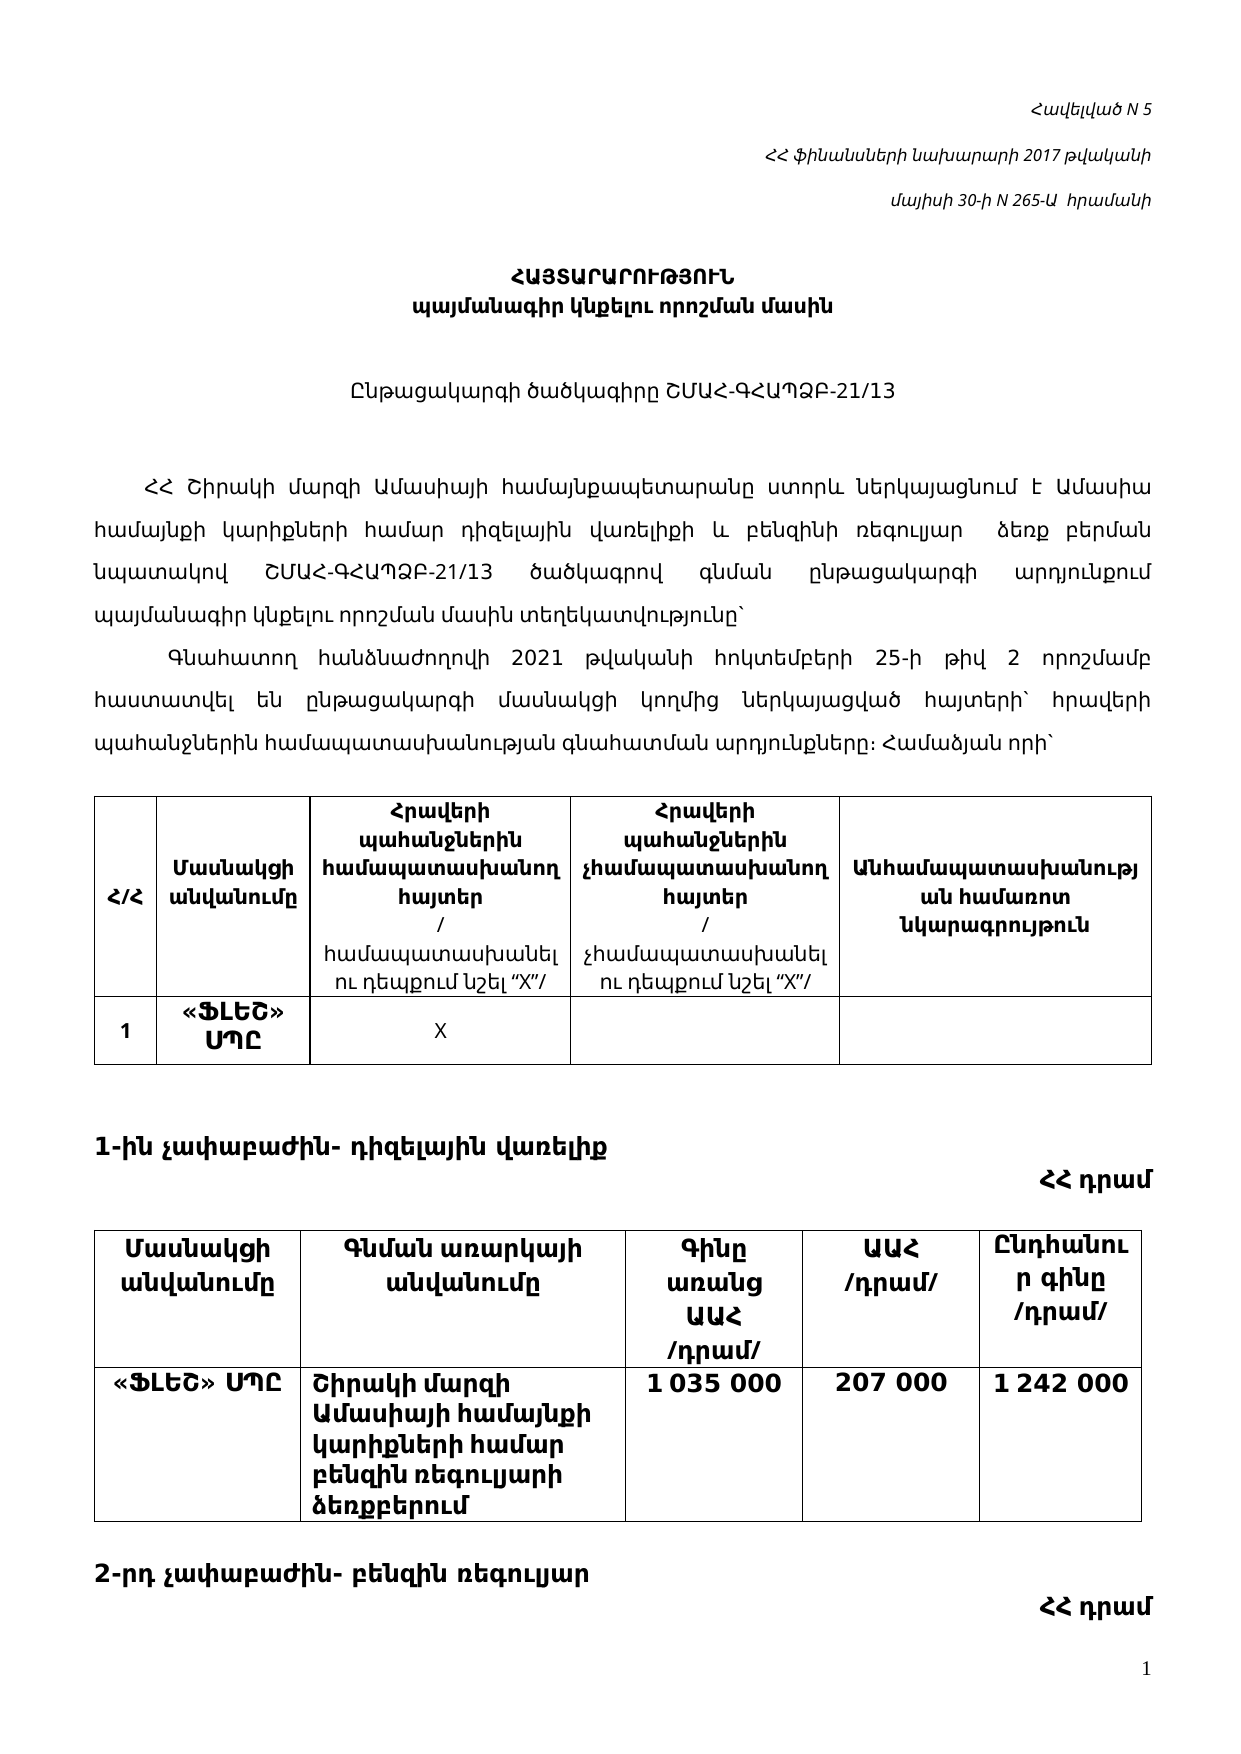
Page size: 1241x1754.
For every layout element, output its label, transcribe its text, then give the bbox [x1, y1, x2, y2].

text մայիսի 30-ի N 265-Ա հրամանի [94, 189, 1152, 211]
table_cell «ՖԼԵՇ» ՍՊԸ [157, 997, 309, 1064]
table_header Անհամապատասխանության համառոտ նկարագրույթուն [840, 797, 1151, 996]
text ՀՀ դրամ [94, 1162, 1152, 1196]
text Ընթացակարգի ծածկագիրը ՇՄԱՀ-ԳՀԱՊՁԲ-21/13 [94, 376, 1152, 405]
text 1-ին չափաբաժին- դիզելային վառելիք [94, 1132, 1152, 1162]
table_header Մասնակցի անվանումը [157, 797, 309, 996]
text Գնահատող հանձնաժողովի 2021 թվականի հոկտեմբերի 25-ի թիվ 2 որոշմամբ հաստատվել են ընթացակարգի մասնակցի կողմից ներկայացված հայտերի` հրավերի պահանջներին համապատասխանության գնահատման արդյունքները։ Համաձյան որի` [94, 643, 1152, 756]
text ՀԱՅՏԱՐԱՐՈՒԹՅՈՒՆ [94, 262, 1152, 291]
table_header Հրավերի պահանջներին համապատասխանող հայտեր /համապատասխանելու դեպքում նշել “X”/ [311, 797, 570, 996]
table_cell [571, 997, 839, 1064]
table_header Ընդհանուր գինը /դրամ/ [980, 1231, 1141, 1367]
table_cell X [311, 997, 570, 1064]
table_cell 1 [95, 997, 156, 1064]
table_cell «ՖԼԵՇ» ՍՊԸ [95, 1368, 300, 1521]
table_header ԱԱՀ /դրամ/ [803, 1231, 979, 1367]
text ՀՀ դրամ [94, 1588, 1152, 1622]
text Հավելված N 5 [94, 98, 1152, 121]
table_header Հ/Հ [95, 797, 156, 996]
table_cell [301, 1368, 625, 1521]
table_header Գնման առարկայի անվանումը [301, 1231, 625, 1367]
table_cell 207 000 [803, 1368, 979, 1521]
table_header Հրավերի պահանջներին չհամապատասխանող հայտեր /չհամապատասխանելու դեպքում նշել “X”/ [571, 797, 839, 996]
table_header Մասնակցի անվանումը [95, 1231, 300, 1367]
text ՀՀ ֆինանսների նախարարի 2017 թվականի [94, 143, 1152, 166]
text ՀՀ Շիրակի մարզի Ամասիայի համայնքապետարանը ստորև ներկայացնում է Ամասիա համայնքի կարիքների համար դիզելային վառելիքի և բենզինի ռեգուլյար ձեռք բերման նպատակով ՇՄԱՀ-ԳՀԱՊՁԲ-21/13 ծածկագրով գնման ընթացակարգի արդյունքում պայմանագիր կնքելու որոշման մասին տեղեկատվությունը` [94, 472, 1152, 628]
table_cell 1 242 000 [980, 1368, 1141, 1521]
table_header Գինը առանց ԱԱՀ /դրամ/ [626, 1231, 802, 1367]
text պայմանագիր կնքելու որոշման մասին [94, 291, 1152, 319]
table_cell 1 035 000 [626, 1368, 802, 1521]
table_cell [840, 997, 1151, 1064]
text 2-րդ չափաբաժին- բենզին ռեգուլյար [94, 1559, 1152, 1588]
